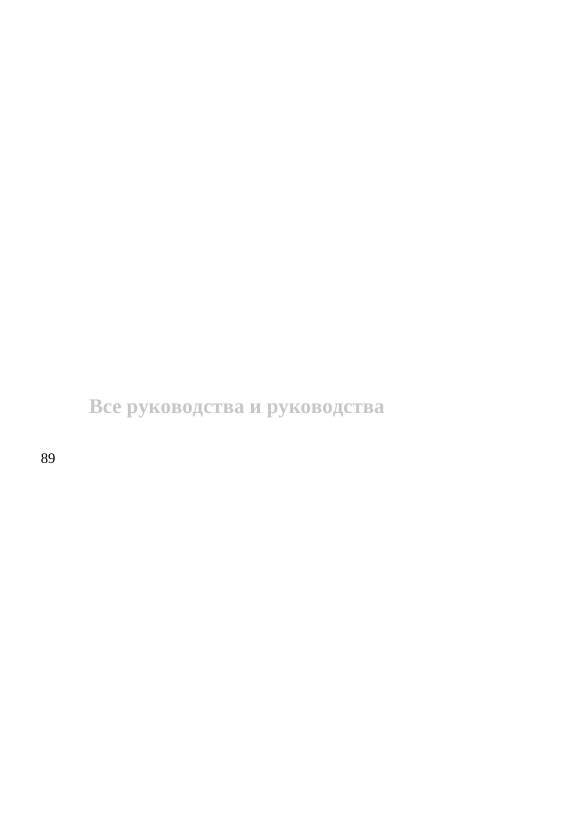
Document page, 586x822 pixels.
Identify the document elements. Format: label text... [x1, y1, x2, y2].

subtitle Все руководства и руководства [2, 394, 384, 418]
text 89 [41, 450, 569, 467]
